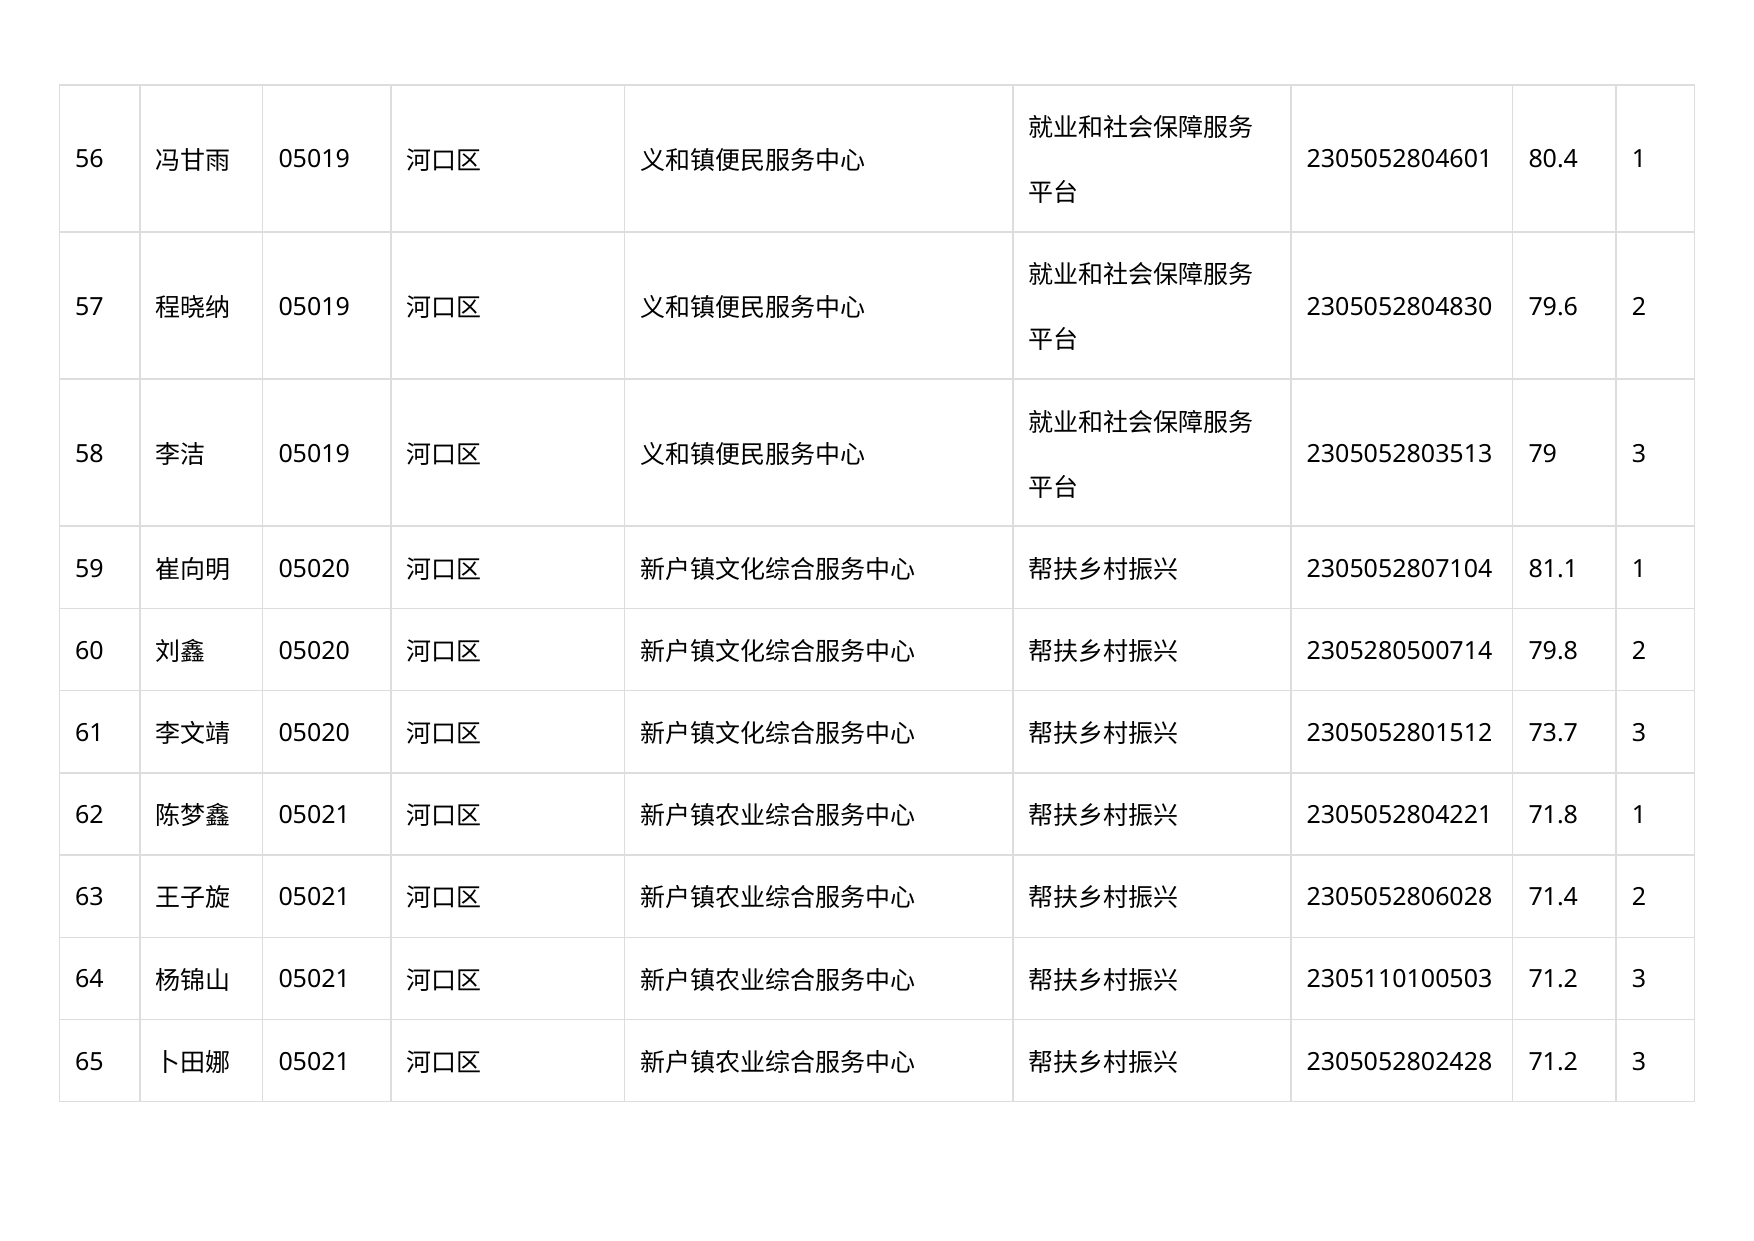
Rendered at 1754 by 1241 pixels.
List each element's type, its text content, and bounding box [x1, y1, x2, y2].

table_cell 60 [60, 609, 139, 690]
table_cell 帮扶乡村振兴 [1014, 527, 1290, 608]
table_cell 79 [1513, 380, 1615, 525]
table_cell 义和镇便民服务中心 [625, 86, 1012, 231]
table_cell 05021 [263, 938, 390, 1018]
table_cell 李洁 [141, 380, 262, 525]
table_cell 就业和社会保障服务平台 [1014, 86, 1290, 231]
table_cell 81.1 [1513, 527, 1615, 608]
table_cell 帮扶乡村振兴 [1014, 609, 1290, 690]
table_cell 新户镇农业综合服务中心 [625, 856, 1012, 936]
table_cell 71.8 [1513, 774, 1615, 854]
table_cell 71.2 [1513, 1020, 1615, 1101]
table_cell 1 [1617, 774, 1694, 854]
table_cell 2305052804830 [1292, 233, 1512, 378]
table_cell 3 [1617, 938, 1694, 1018]
table_cell 河口区 [392, 856, 624, 936]
table_cell 河口区 [392, 938, 624, 1018]
table_cell 05019 [263, 86, 390, 231]
table_cell 64 [60, 938, 139, 1018]
table_cell 2305110100503 [1292, 938, 1512, 1018]
table_cell 2 [1617, 233, 1694, 378]
table_cell 李文靖 [141, 691, 262, 772]
table_cell 63 [60, 856, 139, 936]
table_cell 58 [60, 380, 139, 525]
table_cell 2305052802428 [1292, 1020, 1512, 1101]
table_cell 57 [60, 233, 139, 378]
table_cell 冯甘雨 [141, 86, 262, 231]
table_cell 帮扶乡村振兴 [1014, 774, 1290, 854]
table_cell 卜田娜 [141, 1020, 262, 1101]
table_cell 就业和社会保障服务平台 [1014, 380, 1290, 525]
table_cell 刘鑫 [141, 609, 262, 690]
table_cell 65 [60, 1020, 139, 1101]
table_cell 河口区 [392, 86, 624, 231]
table_cell 新户镇文化综合服务中心 [625, 527, 1012, 608]
table_cell 河口区 [392, 1020, 624, 1101]
table_cell 义和镇便民服务中心 [625, 380, 1012, 525]
table_cell 05020 [263, 527, 390, 608]
table_cell 05019 [263, 380, 390, 525]
table_cell 义和镇便民服务中心 [625, 233, 1012, 378]
table_cell 2305052807104 [1292, 527, 1512, 608]
table_cell 2305052804221 [1292, 774, 1512, 854]
table_cell 59 [60, 527, 139, 608]
table_cell 79.6 [1513, 233, 1615, 378]
table_cell 杨锦山 [141, 938, 262, 1018]
table_cell 62 [60, 774, 139, 854]
table_cell 2305052804601 [1292, 86, 1512, 231]
table_cell 05021 [263, 1020, 390, 1101]
table_cell 帮扶乡村振兴 [1014, 691, 1290, 772]
table_cell 2305052806028 [1292, 856, 1512, 936]
table_cell 05019 [263, 233, 390, 378]
table_cell 1 [1617, 527, 1694, 608]
table_cell 2 [1617, 856, 1694, 936]
table_cell 河口区 [392, 609, 624, 690]
table_cell 71.2 [1513, 938, 1615, 1018]
table_cell 80.4 [1513, 86, 1615, 231]
table_cell 05020 [263, 691, 390, 772]
table_cell 就业和社会保障服务平台 [1014, 233, 1290, 378]
table_cell 05021 [263, 856, 390, 936]
table_cell 河口区 [392, 527, 624, 608]
table_cell 79.8 [1513, 609, 1615, 690]
table_cell 3 [1617, 380, 1694, 525]
table_cell 河口区 [392, 691, 624, 772]
table_cell 王子旋 [141, 856, 262, 936]
table_cell 3 [1617, 691, 1694, 772]
table_cell 新户镇农业综合服务中心 [625, 938, 1012, 1018]
table_cell 帮扶乡村振兴 [1014, 1020, 1290, 1101]
table_cell 61 [60, 691, 139, 772]
table_cell 05021 [263, 774, 390, 854]
table_cell 新户镇农业综合服务中心 [625, 774, 1012, 854]
table_cell 2305052801512 [1292, 691, 1512, 772]
table_cell 新户镇文化综合服务中心 [625, 691, 1012, 772]
table_cell 河口区 [392, 380, 624, 525]
table_cell 3 [1617, 1020, 1694, 1101]
table_cell 崔向明 [141, 527, 262, 608]
table_cell 2 [1617, 609, 1694, 690]
table_cell 56 [60, 86, 139, 231]
table_cell 河口区 [392, 774, 624, 854]
table_cell 2305280500714 [1292, 609, 1512, 690]
table_cell 05020 [263, 609, 390, 690]
table_cell 1 [1617, 86, 1694, 231]
table_cell 71.4 [1513, 856, 1615, 936]
table_cell 2305052803513 [1292, 380, 1512, 525]
table_cell 河口区 [392, 233, 624, 378]
table_cell 新户镇文化综合服务中心 [625, 609, 1012, 690]
table_cell 帮扶乡村振兴 [1014, 938, 1290, 1018]
table_cell 陈梦鑫 [141, 774, 262, 854]
table_cell 帮扶乡村振兴 [1014, 856, 1290, 936]
table_cell 73.7 [1513, 691, 1615, 772]
table_cell 程晓纳 [141, 233, 262, 378]
table_cell 新户镇农业综合服务中心 [625, 1020, 1012, 1101]
